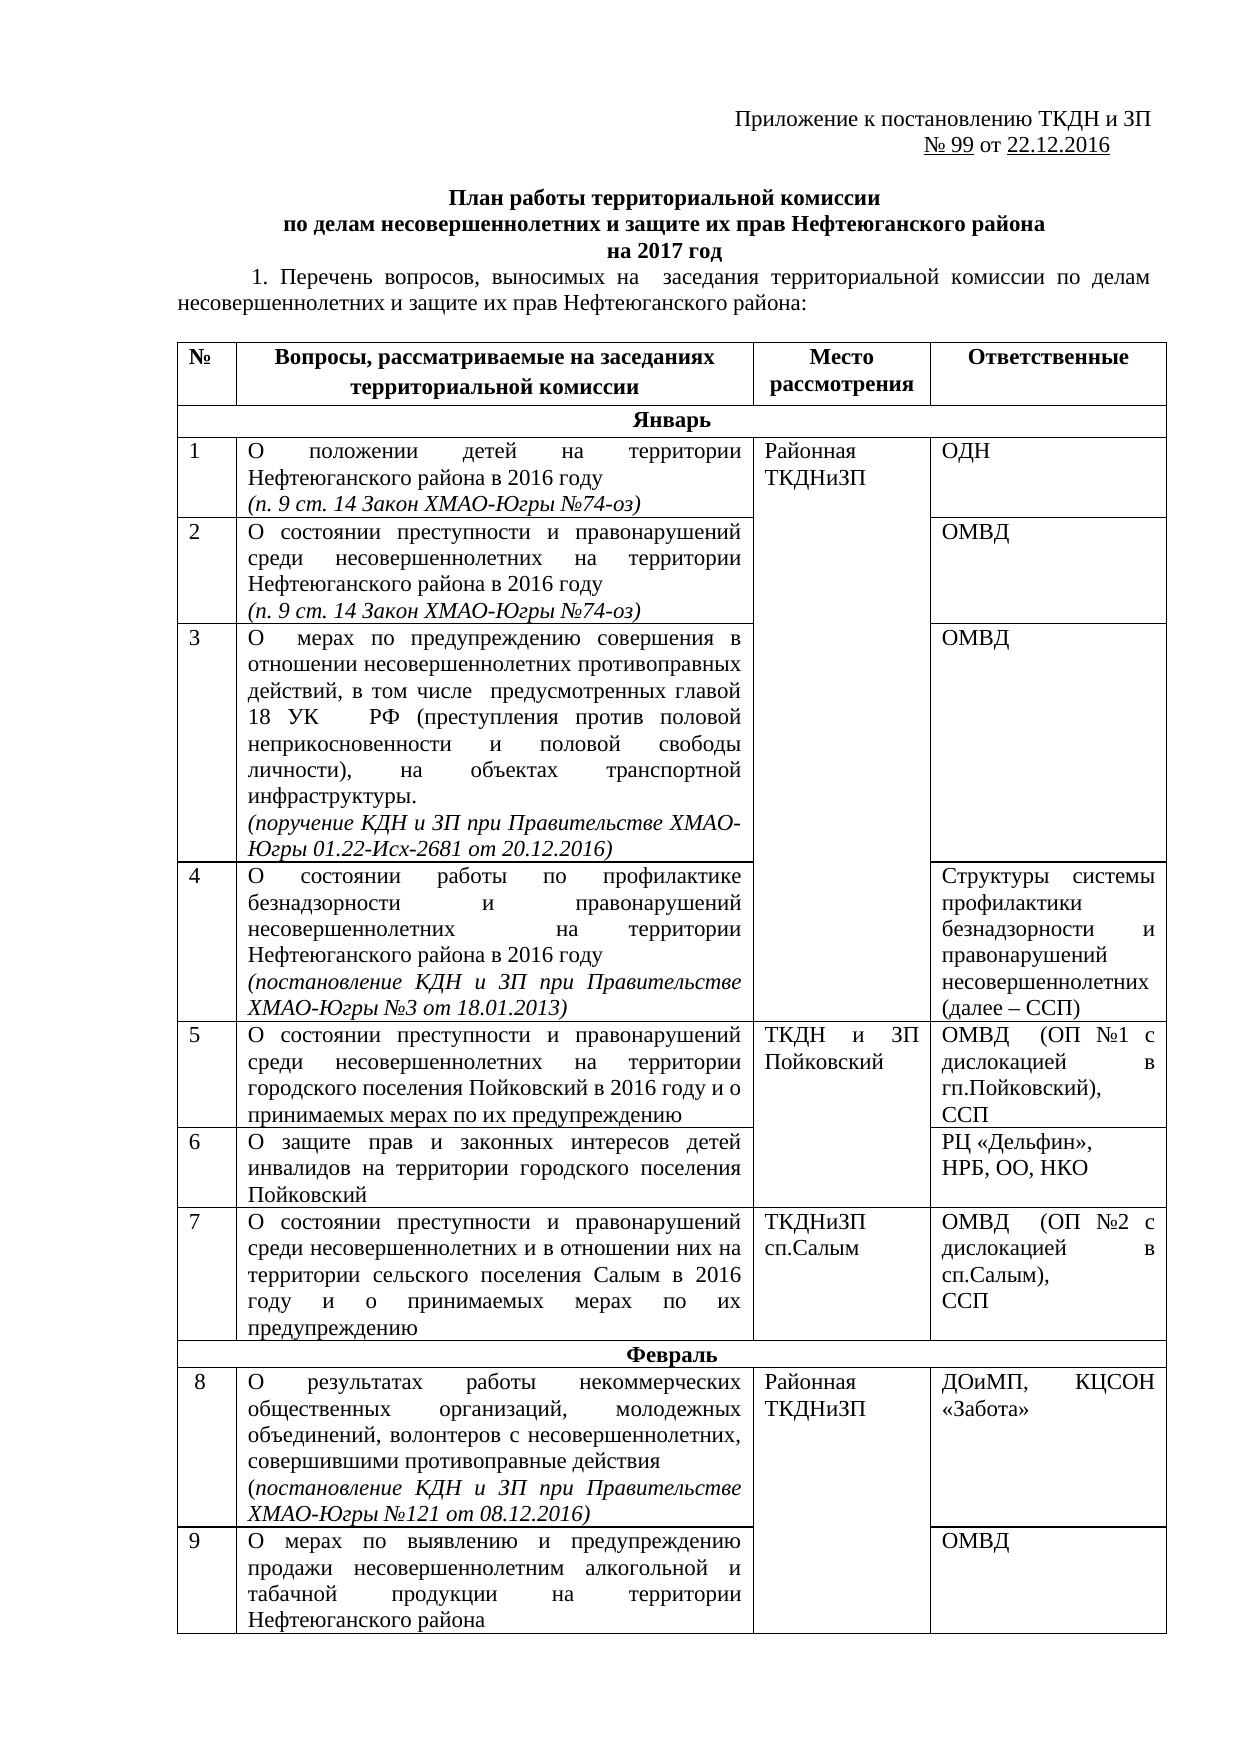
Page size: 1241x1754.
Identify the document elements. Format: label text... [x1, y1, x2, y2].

table_header Место рассмотрения [754, 343, 930, 405]
table_cell 9 [178, 1528, 236, 1633]
table_cell ОМВД [931, 624, 1166, 861]
table_cell 3 [178, 624, 236, 861]
table_cell ОДН [931, 438, 1166, 517]
table_cell Районная ТКДНиЗП [754, 438, 930, 1021]
table_cell ОМВД [931, 518, 1166, 623]
table_cell ДОиМП, КЦСОН «Забота» [931, 1368, 1166, 1526]
table_cell РЦ «Дельфин», НРБ, ОО, НКО [931, 1128, 1166, 1207]
table_cell О состоянии работы по профилактике безнадзорности и правонарушений несовершеннолетних на территории Нефтеюганского района в 2016 году (постановление КДН и ЗП при Правительстве ХМАО-Югры №3 от 18.01.2013) [237, 863, 753, 1021]
table_cell Районная ТКДНиЗП [754, 1368, 930, 1633]
table_cell 6 [178, 1128, 236, 1207]
table_cell О положении детей на территории Нефтеюганского района в 2016 году (п. 9 ст. 14 Закон ХМАО-Югры №74-оз) [237, 438, 753, 517]
table_cell 2 [178, 518, 236, 623]
text План работы территориальной комиссии [177, 184, 1152, 210]
table_cell Февраль [178, 1341, 1166, 1367]
table_cell 7 [178, 1208, 236, 1340]
table_cell О состоянии преступности и правонарушений среди несовершеннолетних и в отношении них на территории сельского поселения Салым в 2016 году и о принимаемых мерах по их предупреждению [237, 1208, 753, 1340]
table_cell ОМВД [931, 1528, 1166, 1633]
table_header № [178, 343, 236, 405]
text Приложение к постановлению ТКДН и ЗП [177, 105, 1152, 131]
table_cell О мерах по предупреждению совершения в отношении несовершеннолетних противоправных действий, в том числе предусмотренных главой 18 УК РФ (преступления против половой неприкосновенности и половой свободы личности), на объектах транспортной инфраструктуры. (поручение КДН и ЗП при Правительстве ХМАО-Югры 01.22-Исх-2681 от 20.12.2016) [237, 624, 753, 861]
table_cell ОМВД (ОП №2 с дислокацией в сп.Салым), ССП [931, 1208, 1166, 1340]
table_cell 5 [178, 1022, 236, 1127]
table_cell 4 [178, 863, 236, 1021]
table_header Ответственные [931, 343, 1166, 405]
text 1. Перечень вопросов, выносимых на заседания территориальной комиссии по делам несовершеннолетних и защите их прав Нефтеюганского района: [177, 263, 1152, 316]
table_cell О результатах работы некоммерческих общественных организаций, молодежных объединений, волонтеров с несовершеннолетних, совершившими противоправные действия (постановление КДН и ЗП при Правительстве ХМАО-Югры №121 от 08.12.2016) [237, 1368, 753, 1526]
table_cell Структуры системы профилактики безнадзорности и правонарушений несовершеннолетних (далее – ССП) [931, 863, 1166, 1021]
text на 2017 год [177, 237, 1152, 263]
table_cell 8 [178, 1368, 236, 1526]
table_cell О состоянии преступности и правонарушений среди несовершеннолетних на территории городского поселения Пойковский в 2016 году и о принимаемых мерах по их предупреждению [237, 1022, 753, 1127]
table_cell ОМВД (ОП №1 с дислокацией в гп.Пойковский), ССП [931, 1022, 1166, 1127]
table_cell ТКДН и ЗП Пойковский [754, 1022, 930, 1207]
text по делам несовершеннолетних и защите их прав Нефтеюганского района [177, 210, 1152, 237]
table_cell Январь [178, 406, 1166, 437]
table_cell 1 [178, 438, 236, 517]
table_cell ТКДНиЗП сп.Салым [754, 1208, 930, 1340]
table_cell О защите прав и законных интересов детей инвалидов на территории городского поселения Пойковский [237, 1128, 753, 1207]
table_header Вопросы, рассматриваемые на заседаниях территориальной комиссии [237, 343, 753, 405]
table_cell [237, 1528, 753, 1633]
table_cell О состоянии преступности и правонарушений среди несовершеннолетних на территории Нефтеюганского района в 2016 году (п. 9 ст. 14 Закон ХМАО-Югры №74-оз) [237, 518, 753, 623]
text № 99 от 22.12.2016 [177, 131, 1152, 158]
